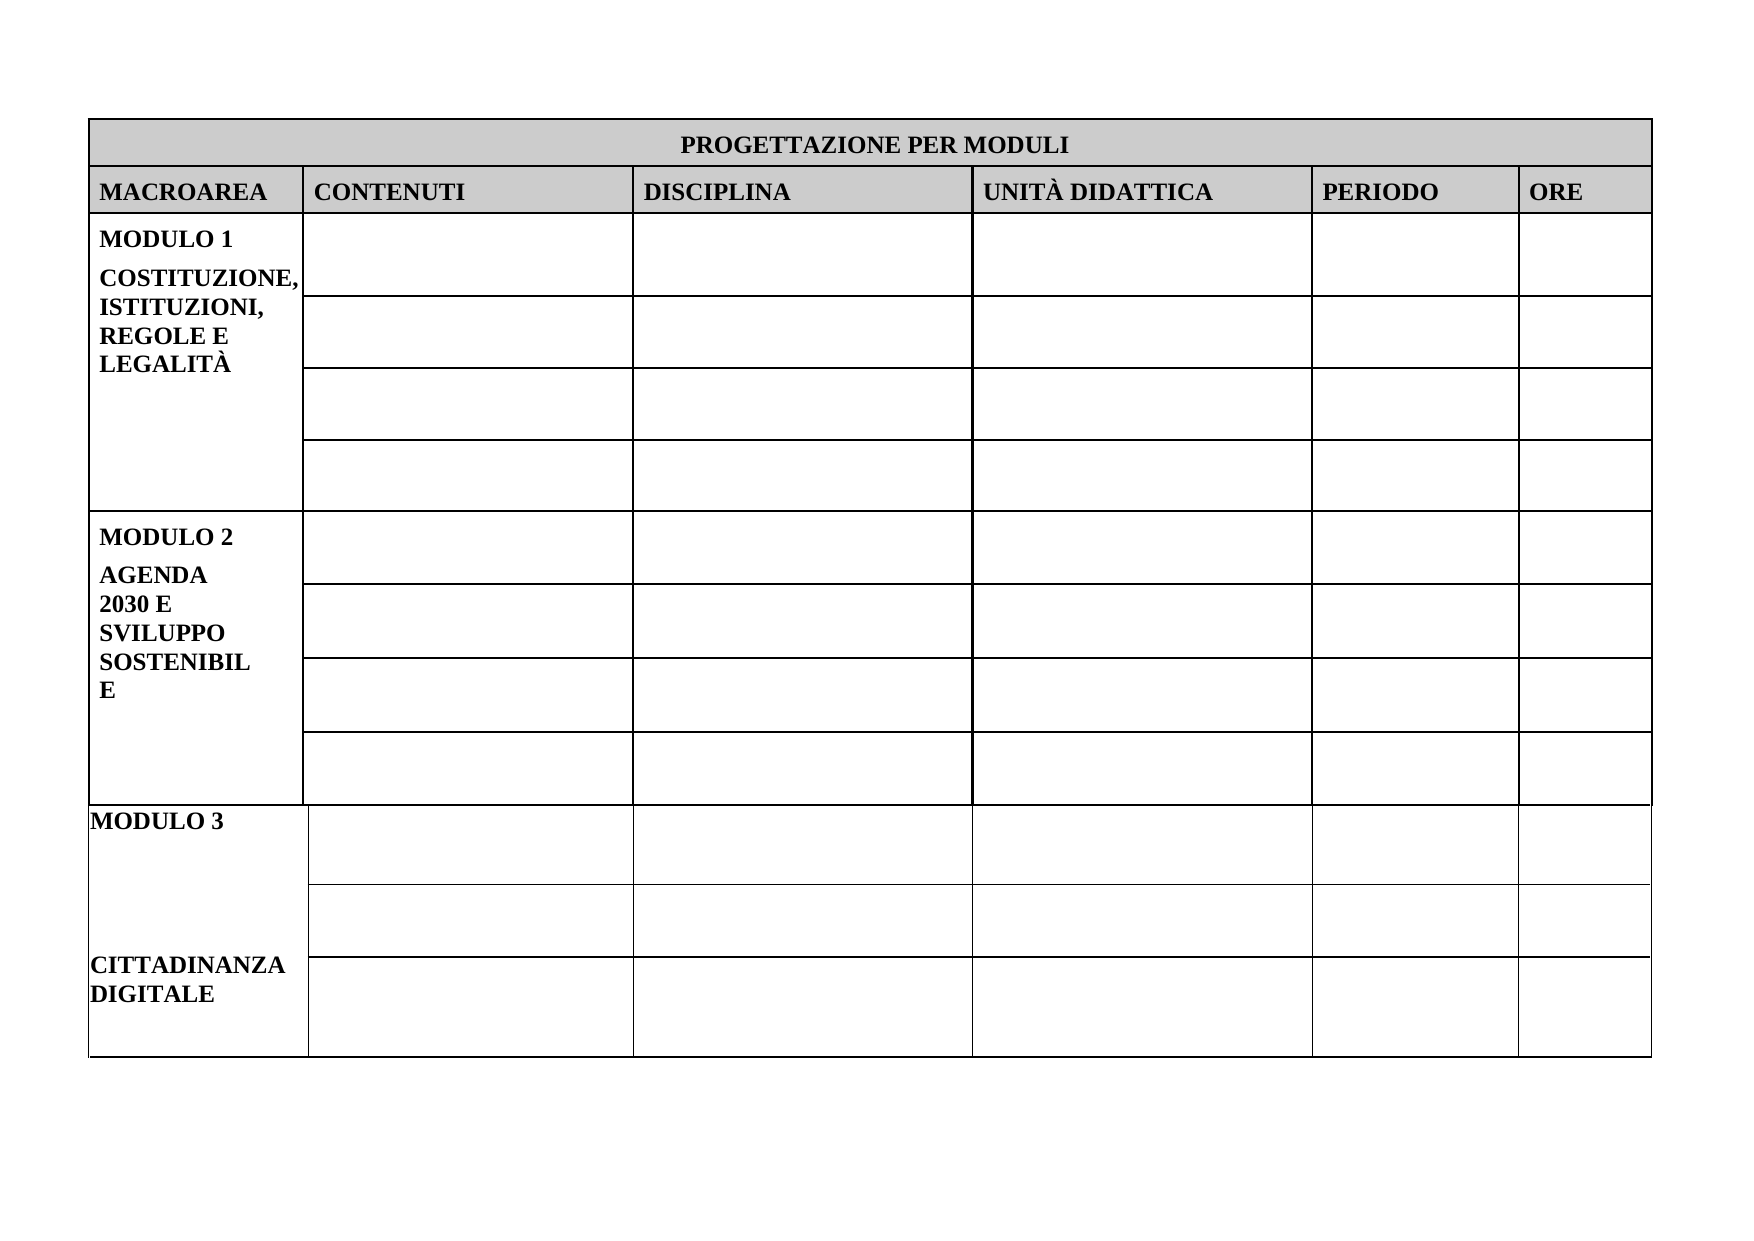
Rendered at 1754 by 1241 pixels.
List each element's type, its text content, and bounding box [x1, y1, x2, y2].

table_cell [634, 441, 971, 509]
table_cell [974, 733, 1311, 804]
table_cell [974, 659, 1311, 731]
table_cell [1313, 885, 1518, 956]
table_cell [1313, 512, 1518, 583]
table_cell CONTENUTI [304, 167, 632, 212]
table_cell [1520, 297, 1651, 367]
table_cell [974, 297, 1311, 367]
table_cell [634, 733, 971, 804]
table_cell [304, 214, 632, 295]
table_cell PERIODO [1313, 167, 1518, 212]
table_cell [1520, 585, 1651, 657]
table_cell [1313, 297, 1518, 367]
table_cell [634, 806, 972, 884]
table_cell [974, 512, 1311, 583]
table_cell MODULO 1 COSTITUZIONE, ISTITUZIONI, REGOLE E LEGALITÀ [90, 214, 302, 509]
table_cell MODULO 3 CITTADINANZA DIGITALE [89, 806, 308, 1056]
table_cell UNITÀ DIDATTICA [974, 167, 1311, 212]
table_cell [634, 214, 971, 295]
table_cell [974, 441, 1311, 509]
table_cell ORE [1520, 167, 1651, 212]
table_cell [1313, 806, 1518, 884]
table_cell [1519, 956, 1651, 1056]
table_cell [1313, 733, 1518, 804]
table_cell [1519, 804, 1651, 884]
table_cell [974, 214, 1311, 295]
table_cell [634, 958, 972, 1056]
table_cell [1313, 958, 1518, 1056]
table_cell [309, 806, 633, 884]
table_cell [1520, 512, 1651, 583]
table_cell [309, 885, 633, 956]
table_cell [304, 733, 632, 804]
table_cell [634, 659, 971, 731]
table_cell [304, 441, 632, 509]
table_cell [973, 958, 1312, 1056]
table_cell [634, 585, 971, 657]
table_cell [304, 297, 632, 367]
table_cell [1313, 214, 1518, 295]
table_cell [1313, 585, 1518, 657]
table_cell [974, 585, 1311, 657]
table_cell [634, 885, 972, 956]
table_cell [634, 512, 971, 583]
table_cell MACROAREA [90, 167, 302, 212]
table_cell DISCIPLINA [634, 167, 971, 212]
table_cell [304, 369, 632, 438]
table_cell [304, 585, 632, 657]
table_cell [304, 659, 632, 731]
table_cell [1519, 884, 1651, 956]
table_cell [1520, 441, 1651, 509]
table_cell [634, 369, 971, 438]
table_cell [1520, 733, 1651, 804]
table_cell [1520, 369, 1651, 438]
table_cell [973, 806, 1312, 884]
table_cell [304, 512, 632, 583]
table_cell [1313, 659, 1518, 731]
table_cell [634, 297, 971, 367]
table_header PROGETTAZIONE PER MODULI [90, 120, 1651, 165]
table_cell [974, 369, 1311, 438]
table_cell [1313, 441, 1518, 509]
table_cell [1313, 369, 1518, 438]
table_cell [973, 885, 1312, 956]
table_cell [309, 958, 633, 1056]
table_cell [1520, 659, 1651, 731]
table_cell MODULO 2 AGENDA 2030 E SVILUPPO SOSTENIBILE [90, 512, 302, 804]
table_cell [1520, 214, 1651, 295]
